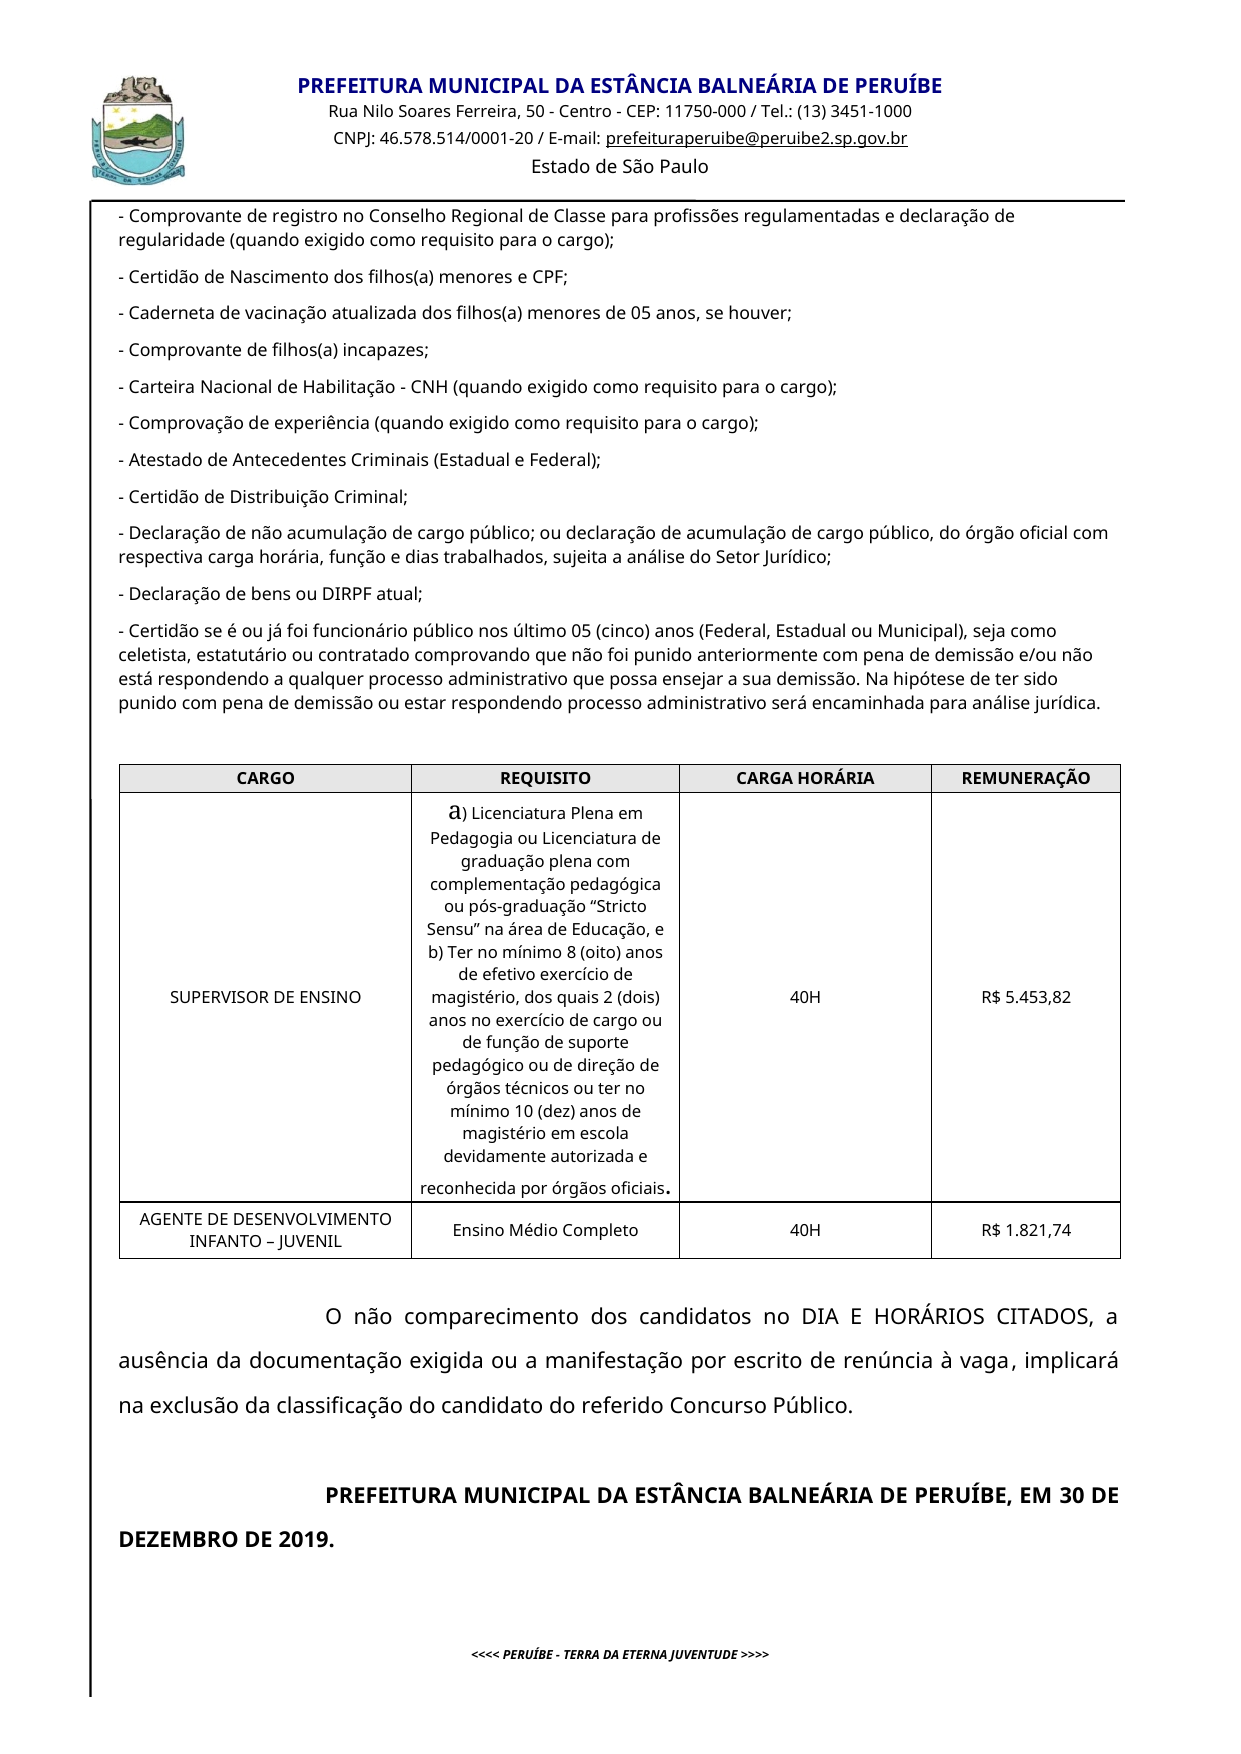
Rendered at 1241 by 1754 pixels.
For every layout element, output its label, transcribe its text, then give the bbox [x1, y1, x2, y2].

table_cell 40H [680, 793, 931, 1201]
text - Caderneta de vacinação atualizada dos filhos(a) menores de 05 anos, se houver; [118, 301, 1122, 325]
picture [91, 75, 188, 187]
text - Comprovante de registro no Conselho Regional de Classe para profissões regulamentadas e declaração de regularidade (quando exigido como requisito para o cargo); [118, 203, 1122, 252]
table_cell Ensino Médio Completo [412, 1203, 679, 1257]
text - Comprovação de experiência (quando exigido como requisito para o cargo); [118, 411, 1122, 435]
table_header CARGO [120, 765, 411, 792]
table_cell SUPERVISOR DE ENSINO [120, 793, 411, 1201]
table_cell R$ 1.821,74 [932, 1203, 1120, 1257]
text - Certidão de Distribuição Criminal; [118, 484, 1122, 508]
table_cell R$ 5.453,82 [932, 793, 1120, 1201]
text - Certidão de Nascimento dos filhos(a) menores e CPF; [118, 264, 1122, 288]
text - Comprovante de filhos(a) incapazes; [118, 337, 1122, 362]
table_header REQUISITO [412, 765, 679, 792]
table_header CARGA HORÁRIA [680, 765, 931, 792]
text O não comparecimento dos candidatos no DIA E HORÁRIOS CITADOS, a ausência da documentação exigida ou a manifestação por escrito de renúncia à vaga, implicará na exclusão da classificação do candidato do referido Concurso Público. [118, 1301, 1119, 1420]
text - Atestado de Antecedentes Criminais (Estadual e Federal); [118, 447, 1122, 472]
text - Certidão se é ou já foi funcionário público nos último 05 (cinco) anos (Federal, Estadual ou Municipal), seja como celetista, estatutário ou contratado comprovando que não foi punido anteriormente com pena de demissão e/ou não está respondendo a qualquer processo administrativo que possa ensejar a sua demissão. Na hipótese de ter sido punido com pena de demissão ou estar respondendo processo administrativo será encaminhada para análise jurídica. [118, 618, 1122, 715]
table_header REMUNERAÇÃO [932, 765, 1120, 792]
text - Declaração de não acumulação de cargo público; ou declaração de acumulação de cargo público, do órgão oficial com respectiva carga horária, função e dias trabalhados, sujeita a análise do Setor Jurídico; [118, 521, 1122, 569]
text PREFEITURA MUNICIPAL DA ESTÂNCIA BALNEÁRIA DE PERUÍBE, EM 30 DE DEZEMBRO DE 2019. [118, 1479, 1119, 1554]
table_cell AGENTE DE DESENVOLVIMENTO INFANTO – JUVENIL [120, 1203, 411, 1257]
text - Declaração de bens ou DIRPF atual; [118, 582, 1122, 606]
table_cell 40H [680, 1203, 931, 1257]
table_cell a) Licenciatura Plena em Pedagogia ou Licenciatura de graduação plena com complementação pedagógica ou pós-graduação “Stricto Sensu” na área de Educação, e b) Ter no mínimo 8 (oito) anos de efetivo exercício de magistério, dos quais 2 (dois) anos no exercício de cargo ou de função de suporte pedagógico ou de direção de órgãos técnicos ou ter no mínimo 10 (dez) anos de magistério em escola devidamente autorizada e reconhecida por órgãos oficiais. [412, 793, 679, 1201]
text - Carteira Nacional de Habilitação - CNH (quando exigido como requisito para o cargo); [118, 374, 1122, 398]
